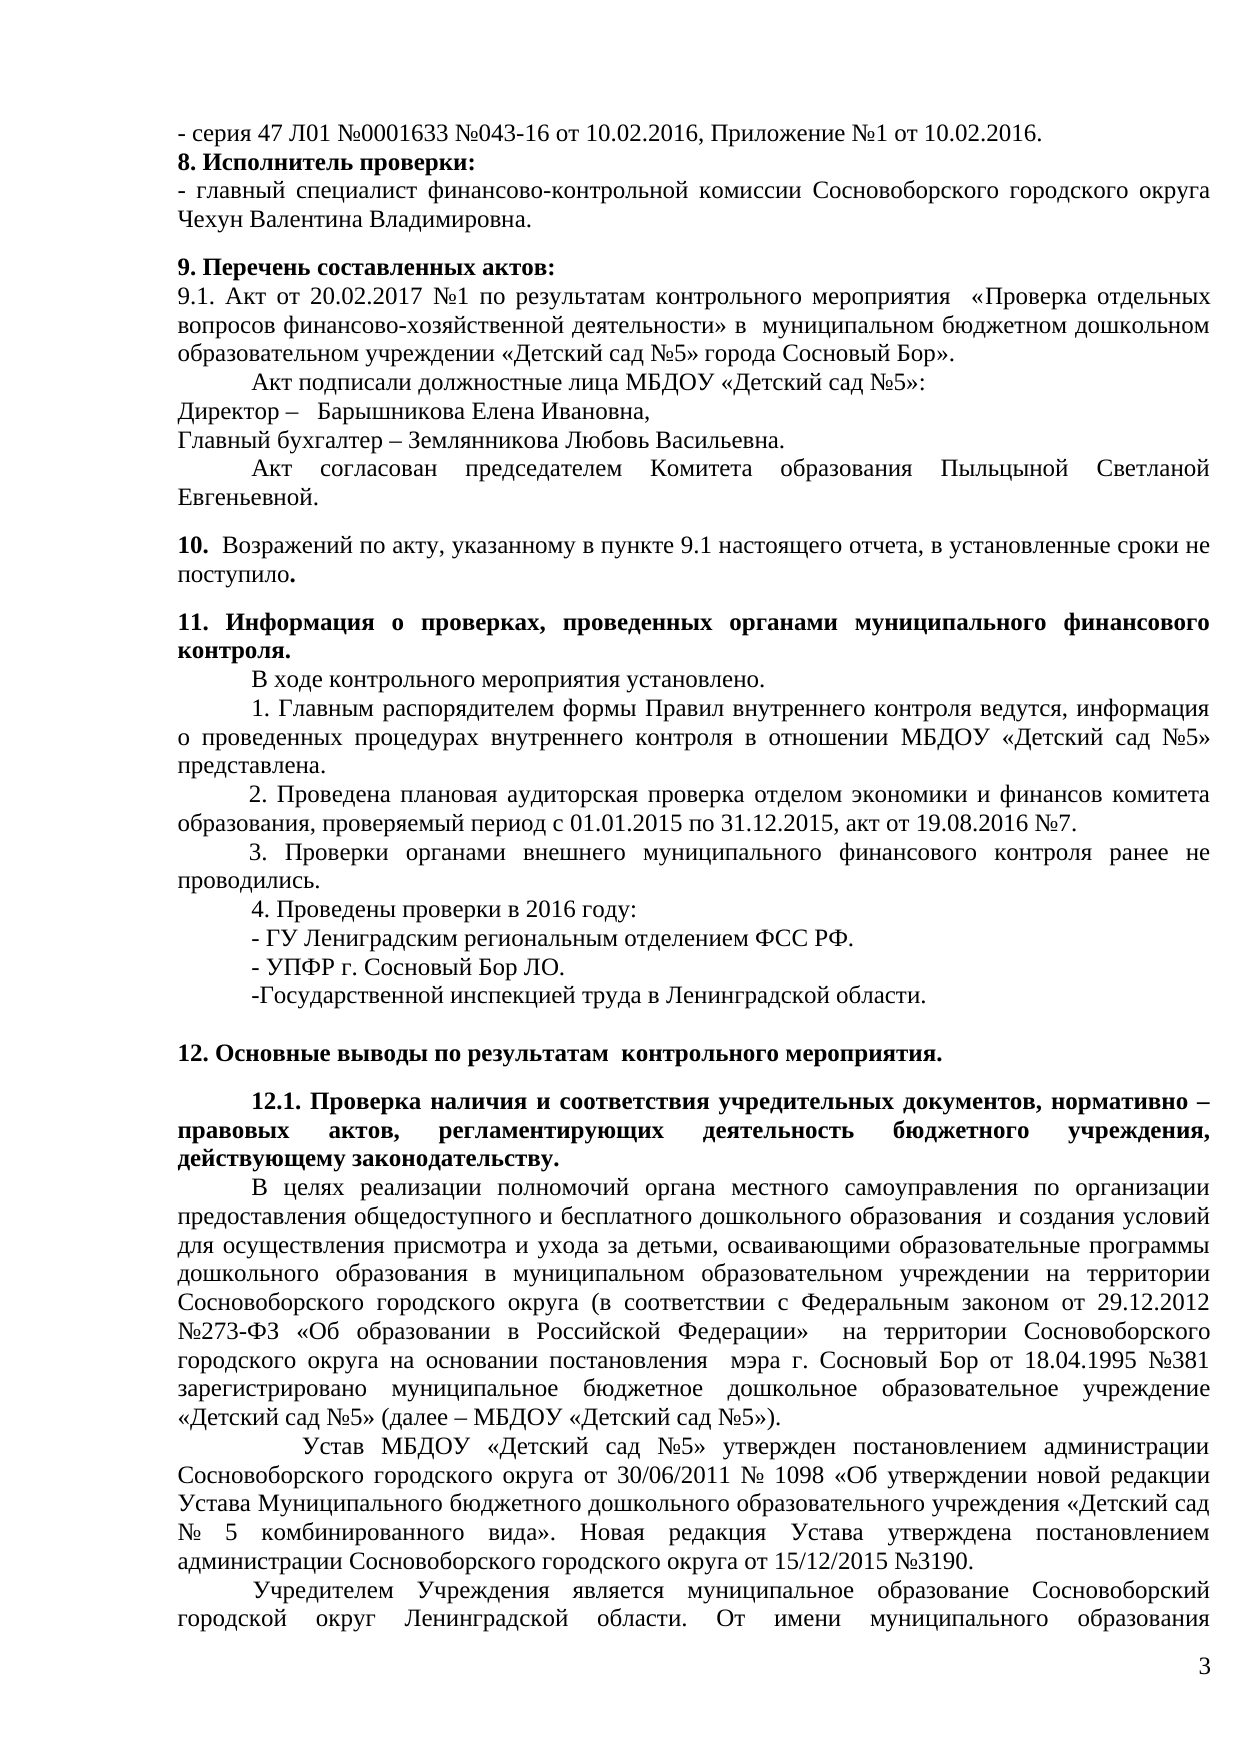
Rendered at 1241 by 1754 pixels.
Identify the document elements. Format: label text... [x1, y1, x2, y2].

text В целях реализации полномочий органа местного самоуправления по организации предоставления общедоступного и бесплатного дошкольного образования и создания условий для осуществления присмотра и ухода за детьми, осваивающими образовательные программы дошкольного образования в муниципальном образовательном учреждении на территории Сосновоборского городского округа (в соответствии с Федеральным законом от 29.12.2012 №273-ФЗ «Об образовании в Российской Федерации» на территории Сосновоборского городского округа на основании постановления мэра г. Сосновый Бор от 18.04.1995 №381 зарегистрировано муниципальное бюджетное дошкольное образовательное учреждение «Детский сад №5» (далее – МБДОУ «Детский сад №5»). [177, 1172, 1211, 1431]
text 1. Главным распорядителем формы Правил внутреннего контроля ведутся, информация о проведенных процедурах внутреннего контроля в отношении МБДОУ «Детский сад №5» представлена. [177, 693, 1211, 779]
text 12.1. Проверка наличия и соответствия учредительных документов, нормативно – правовых актов, регламентирующих деятельность бюджетного учреждения, действующему законодательству. [177, 1086, 1211, 1172]
text Акт подписали должностные лица МБДОУ «Детский сад №5»: [177, 367, 1211, 396]
text 10. Возражений по акту, указанному в пункте 9.1 настоящего отчета, в установленные сроки не поступило. [177, 530, 1211, 588]
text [177, 1575, 1211, 1632]
subtitle Устав МБДОУ «Детский сад №5» утвержден постановлением администрации Сосновоборского городского округа от 30/06/2011 № 1098 «Об утверждении новой редакции Устава Муниципального бюджетного дошкольного образовательного учреждения «Детский сад № 5 комбинированного вида». Новая редакция Устава утверждена постановлением администрации Сосновоборского городского округа от 15/12/2015 №3190. [177, 1431, 1211, 1575]
text - ГУ Лениградским региональным отделением ФСС РФ. [177, 923, 1211, 952]
text 11. Информация о проверках, проведенных органами муниципального финансового контроля. [177, 607, 1211, 664]
text - серия 47 Л01 №0001633 №043-16 от 10.02.2016, Приложение №1 от 10.02.2016. [177, 118, 1211, 147]
text 9.1. Акт от 20.02.2017 №1 по результатам контрольного мероприятия «Проверка отдельных вопросов финансово-хозяйственной деятельности» в муниципальном бюджетном дошкольном образовательном учреждении «Детский сад №5» города Сосновый Бор». [177, 281, 1211, 367]
text 12. Основные выводы по результатам контрольного мероприятия. [177, 1038, 1211, 1067]
text - главный специалист финансово-контрольной комиссии Сосновоборского городского округа Чехун Валентина Владимировна. [177, 176, 1211, 233]
text - УПФР г. Сосновый Бор ЛО. [177, 952, 1211, 981]
text 2. Проведена плановая аудиторская проверка отделом экономики и финансов комитета образования, проверяемый период с 01.01.2015 по 31.12.2015, акт от 19.08.2016 №7. [177, 779, 1211, 837]
text 8. Исполнитель проверки: [177, 147, 1211, 176]
text 3. Проверки органами внешнего муниципального финансового контроля ранее не проводились. [177, 837, 1211, 894]
text -Государственной инспекцией труда в Ленинградской области. [177, 981, 1211, 1009]
text В ходе контрольного мероприятия установлено. [177, 664, 1211, 693]
text Главный бухгалтер – Землянникова Любовь Васильевна. [177, 425, 1211, 453]
text 4. Проведены проверки в 2016 году: [177, 894, 1211, 923]
text 9. Перечень составленных актов: [177, 252, 1211, 281]
text Акт согласован председателем Комитета образования Пыльцыной Светланой Евгеньевной. [177, 453, 1211, 511]
text Директор – Барышникова Елена Ивановна, [177, 396, 1211, 425]
